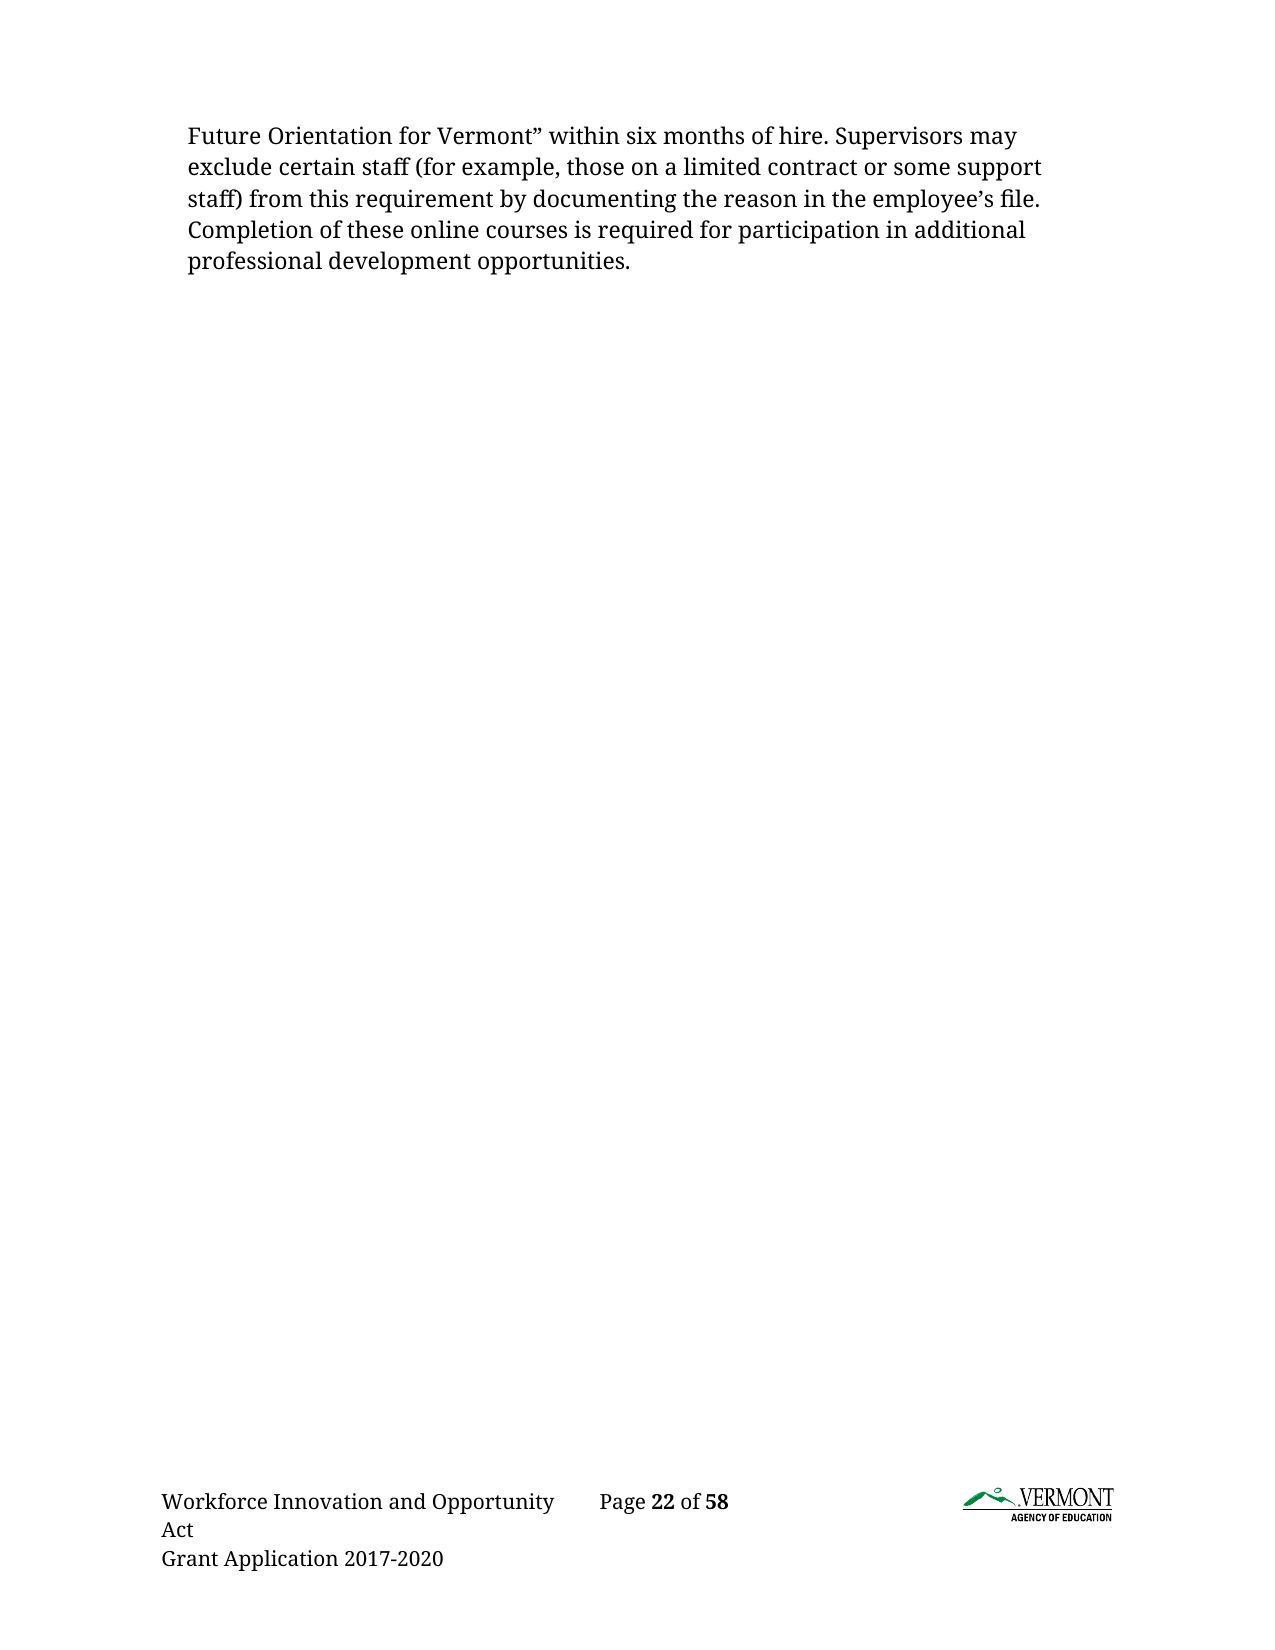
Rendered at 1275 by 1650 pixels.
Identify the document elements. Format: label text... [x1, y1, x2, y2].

picture [962, 1487, 1114, 1525]
